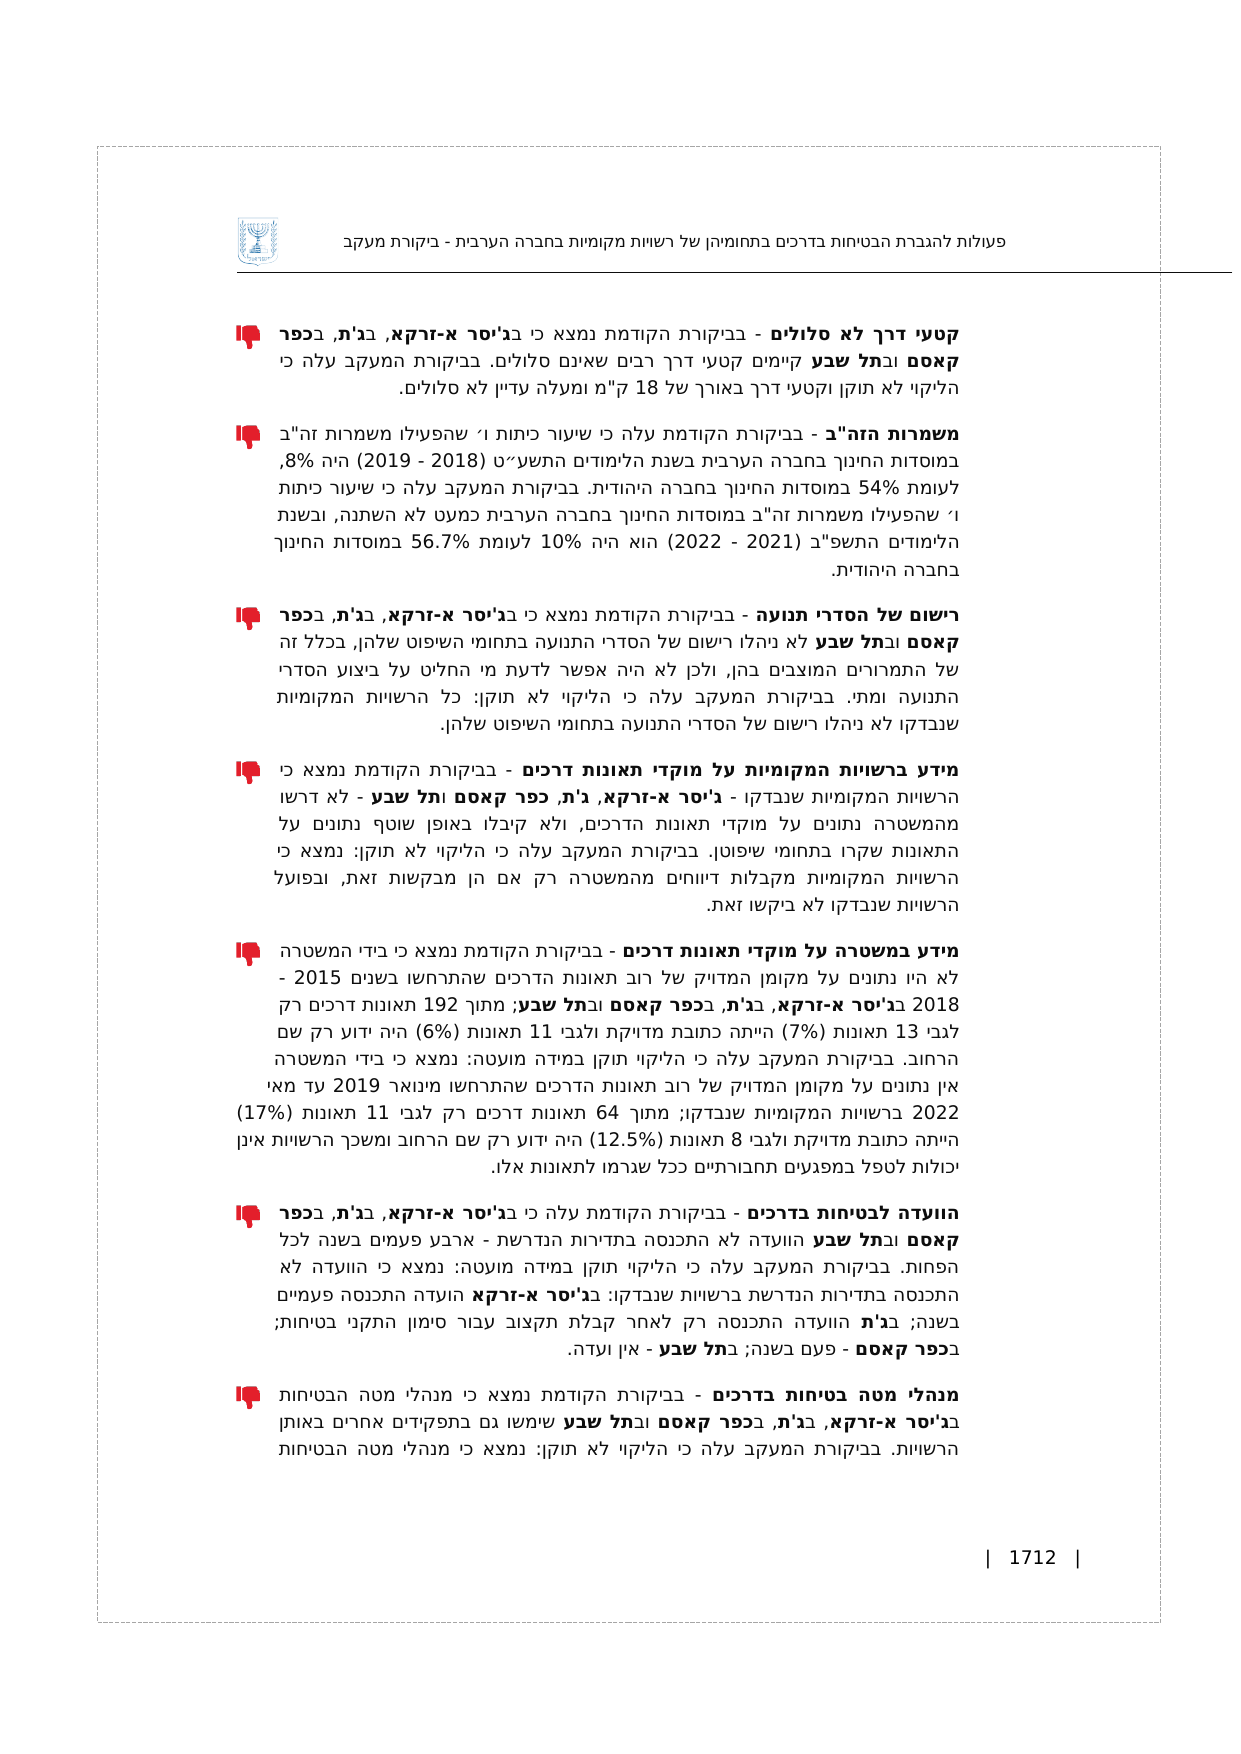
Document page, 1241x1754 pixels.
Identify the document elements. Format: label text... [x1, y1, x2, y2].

picture [234, 940, 260, 966]
picture [234, 759, 260, 784]
text הוועדה לבטיחות בדרכים - בביקורת הקודמת עלה כי בג'יסר א-זרקא, בג'ת, בכפר קאסם ובתל שבע הוועדה לא התכנסה בתדירות הנדרשת - ארבע פעמים בשנה לכל הפחות. בביקורת המעקב עלה כי הליקוי תוקן במידה מועטה: נמצא כי הוועדה לא התכנסה בתדירות הנדרשת ברשויות שנבדקו: בג'יסר א-זרקא הועדה התכנסה פעמיים בשנה; בג'ת הוועדה התכנסה רק לאחר קבלת תקצוב עבור סימון התקני בטיחות; בכפר קאסם - פעם בשנה; בתל שבע - אין ועדה. [236, 1198, 960, 1361]
text מידע ברשויות המקומיות על מוקדי תאונות דרכים - בביקורת הקודמת נמצא כי הרשויות המקומיות שנבדקו - ג'יסר א-זרקא, ג'ת, כפר קאסם ותל שבע - לא דרשו מהמשטרה נתונים על מוקדי תאונות הדרכים, ולא קיבלו באופן שוטף נתונים על התאונות שקרו בתחומי שיפוטן. בביקורת המעקב עלה כי הליקוי לא תוקן: נמצא כי הרשויות המקומיות מקבלות דיווחים מהמשטרה רק אם הן מבקשות זאת, ובפועל הרשויות שנבדקו לא ביקשו זאת. [236, 754, 960, 917]
picture [234, 1384, 260, 1409]
text מידע במשטרה על מוקדי תאונות דרכים - בביקורת הקודמת נמצא כי בידי המשטרה לא היו נתונים על מקומן המדויק של רוב תאונות הדרכים שהתרחשו בשנים 2015 - 2018 בג'יסר א-זרקא, בג'ת, בכפר קאסם ובתל שבע; מתוך 192 תאונות דרכים רק לגבי 13 תאונות (7%) הייתה כתובת מדויקת ולגבי 11 תאונות (6%) היה ידוע רק שם הרחוב. בביקורת המעקב עלה כי הליקוי תוקן במידה מועטה: נמצא כי בידי המשטרה אין נתונים על מקומן המדויק של רוב תאונות הדרכים שהתרחשו מינואר 2019 עד מאי 2022 ברשויות המקומיות שנבדקו; מתוך 64 תאונות דרכים רק לגבי 11 תאונות (17%) הייתה כתובת מדויקת ולגבי 8 תאונות (12.5%) היה ידוע רק שם הרחוב ומשכך הרשויות אינן יכולות לטפל במפגעים תחבורתיים ככל שגרמו לתאונות אלו. [236, 936, 960, 1179]
text משמרות הזה"ב - בביקורת הקודמת עלה כי שיעור כיתות ו׳ שהפעילו משמרות זה"ב במוסדות החינוך בחברה הערבית בשנת הלימודים התשע״ט (2018 - 2019) היה 8%, לעומת 54% במוסדות החינוך בחברה היהודית. בביקורת המעקב עלה כי שיעור כיתות ו׳ שהפעילו משמרות זה"ב במוסדות החינוך בחברה הערבית כמעט לא השתנה, ובשנת הלימודים התשפ"ב (2021 - 2022) הוא היה 10% לעומת 56.7% במוסדות החינוך בחברה היהודית. [236, 419, 960, 581]
picture [234, 323, 260, 349]
picture [234, 605, 260, 630]
picture [234, 423, 260, 449]
picture [234, 1203, 260, 1228]
text קטעי דרך לא סלולים - בביקורת הקודמת נמצא כי בג'יסר א-זרקא, בג'ת, בכפר קאסם ובתל שבע קיימים קטעי דרך רבים שאינם סלולים. בביקורת המעקב עלה כי הליקוי לא תוקן וקטעי דרך באורך של 18 ק"מ ומעלה עדיין לא סלולים. [236, 319, 960, 400]
text רישום של הסדרי תנועה - בביקורת הקודמת נמצא כי בג'יסר א-זרקא, בג'ת, בכפר קאסם ובתל שבע לא ניהלו רישום של הסדרי התנועה בתחומי השיפוט שלהן, בכלל זה של התמרורים המוצבים בהן, ולכן לא היה אפשר לדעת מי החליט על ביצוע הסדרי התנועה ומתי. בביקורת המעקב עלה כי הליקוי לא תוקן: כל הרשויות המקומיות שנבדקו לא ניהלו רישום של הסדרי התנועה בתחומי השיפוט שלהן. [236, 600, 960, 736]
